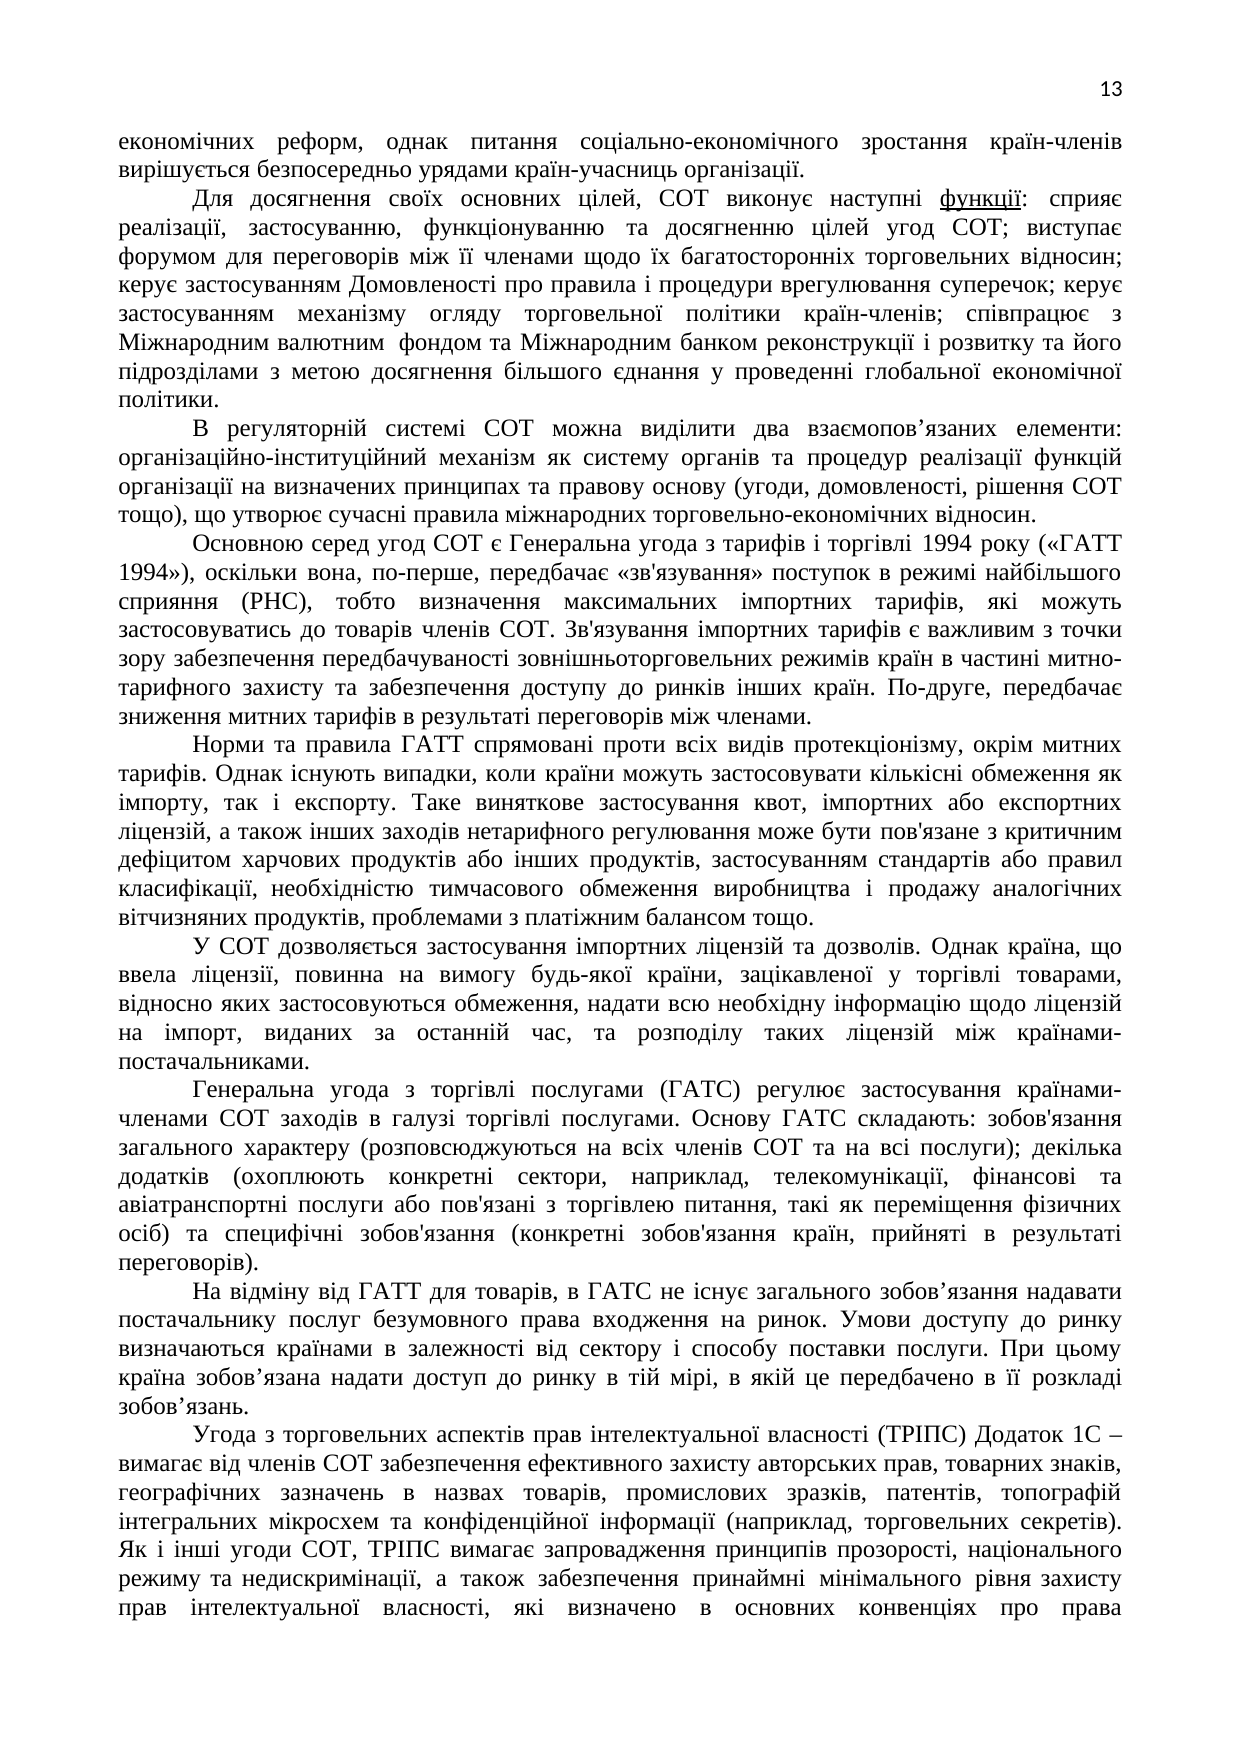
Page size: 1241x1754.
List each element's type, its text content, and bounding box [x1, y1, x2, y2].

text У СОТ дозволяється застосування імпортних ліцензій та дозволів. Однак країна, що ввела ліцензії, повинна на вимогу будь-якої країни, зацікавленої у торгівлі товарами, відносно яких застосовуються обмеження, надати всю необхідну інформацію щодо ліцензій на імпорт, виданих за останній час, та розподілу таких ліцензій між країнами- постачальниками. [118, 931, 1122, 1074]
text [118, 1419, 1122, 1621]
text На відміну від ГАТТ для товарів, в ГАТС не існує загального зобов’язання надавати постачальнику послуг безумовного права входження на ринок. Умови доступу до ринку визначаються країнами в залежності від сектору і способу поставки послуги. При цьому країна зобов’язана надати доступ до ринку в тій мірі, в якій це передбачено в її розкладі зобов’язань. [118, 1276, 1122, 1419]
text Норми та правила ГАТТ спрямовані проти всіх видів протекціонізму, окрім митних тарифів. Однак існують випадки, коли країни можуть застосовувати кількісні обмеження як імпорту, так і експорту. Таке виняткове застосування квот, імпортних або експортних ліцензій, а також інших заходів нетарифного регулювання може бути пов'язане з критичним дефіцитом харчових продуктів або інших продуктів, застосуванням стандартів або правил класифікації, необхідністю тимчасового обмеження виробництва і продажу аналогічних вітчизняних продуктів, проблемами з платіжним балансом тощо. [118, 729, 1122, 931]
text Генеральна угода з торгівлі послугами (ГАТС) регулює застосування країнами-членами COT заходів в галузі торгівлі послугами. Основу ГАТС складають: зобов'язання загального характеру (розповсюджуються на всіх членів СОТ та на всі послуги); декілька додатків (охоплюють конкретні сектори, наприклад, телекомунікації, фінансові та авіатранспортні послуги або пов'язані з торгівлею питання, такі як переміщення фізичних осіб) та специфічні зобов'язання (конкретні зобов'язання країн, прийняті в результаті переговорів). [118, 1074, 1122, 1276]
text Основною серед угод СОТ є Генеральна угода з тарифів і торгівлі 1994 року («ГАТТ 1994»), оскільки вона, по-перше, передбачає «зв'язування» поступок в режимі найбільшого сприяння (РНС), тобто визначення максимальних імпортних тарифів, які можуть застосовуватись до товарів членів СОТ. Зв'язування імпортних тарифів є важливим з точки зору забезпечення передбачуваності зовнішньоторговельних режимів країн в частині митно-тарифного захисту та забезпечення доступу до ринків інших країн. По-друге, передбачає зниження митних тарифів в результаті переговорів між членами. [118, 528, 1122, 729]
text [118, 126, 1122, 183]
text В регуляторній системі СОТ можна виділити два взаємопов’язаних елементи: організаційно-інституційний механізм як систему органів та процедур реалізації функцій організації на визначених принципах та правову основу (угоди, домовленості, рішення СОТ тощо), що утворює сучасні правила міжнародних торговельно-економічних відносин. [118, 413, 1122, 528]
text Для досягнення своїх основних цілей, COT виконує наступні функції: сприяє реалізації, застосуванню, функціонуванню та досягненню цілей угод СОТ; виступає форумом для переговорів між її членами щодо їх багатосторонніх торговельних відносин; керує застосуванням Домовленості про правила і процедури врегулювання суперечок; керує застосуванням механізму огляду торговельної політики країн-членів; співпрацює з Міжнародним валютним фондом та Міжнародним банком реконструкції і розвитку та його підрозділами з метою досягнення більшого єднання у проведенні глобальної економічної політики. [118, 183, 1122, 413]
